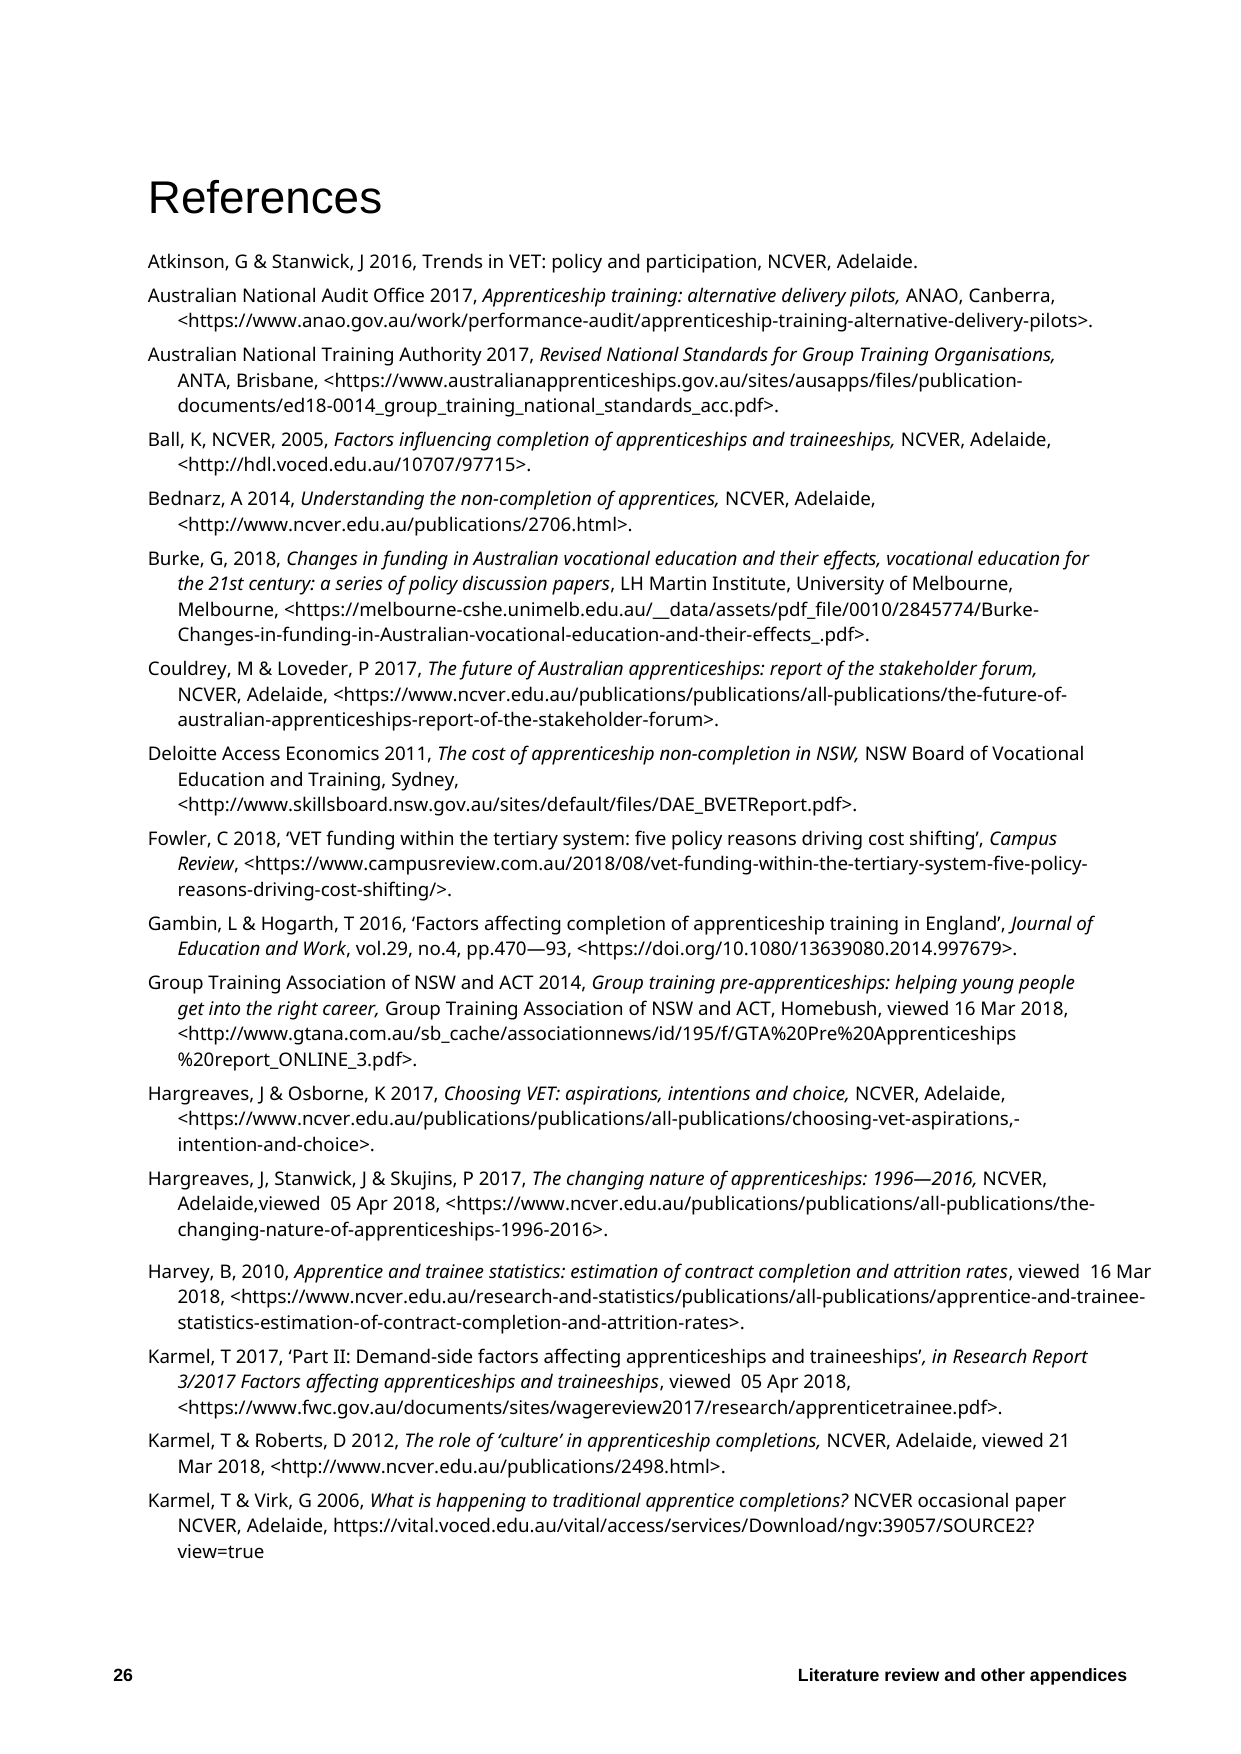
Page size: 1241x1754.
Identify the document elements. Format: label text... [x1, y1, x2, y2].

text Hargreaves, J & Osborne, K 2017, Choosing VET: aspirations, intentions and choice, NCVER, Adelaide, <https://www.ncver.edu.au/publications/publications/all-publications/choosing-vet-aspirations,-intention-and-choice>. [148, 1080, 1101, 1156]
text Karmel, T 2017, ‘Part II: Demand-side factors affecting apprenticeships and traineeships’, in Research Report 3/2017 Factors affecting apprenticeships and traineeships, viewed 05 Apr 2018, <https://www.fwc.gov.au/documents/sites/wagereview2017/research/apprenticetrainee.pdf>. [148, 1343, 1101, 1419]
text Burke, G, 2018, Changes in funding in Australian vocational education and their effects, vocational education for the 21st century: a series of policy discussion papers, LH Martin Institute, University of Melbourne, Melbourne, <https://melbourne-cshe.unimelb.edu.au/__data/assets/pdf_file/0010/2845774/Burke-Changes-in-funding-in-Australian-vocational-education-and-their-effects_.pdf>. [148, 545, 1101, 647]
subtitle References [148, 170, 1063, 223]
text Bednarz, A 2014, Understanding the non-completion of apprentices, NCVER, Adelaide, <http://www.ncver.edu.au/publications/2706.html>. [148, 486, 1101, 537]
text Karmel, T & Roberts, D 2012, The role of ‘culture’ in apprenticeship completions, NCVER, Adelaide, viewed 21 Mar 2018, <http://www.ncver.edu.au/publications/2498.html>. [148, 1428, 1101, 1479]
text Harvey, B, 2010, Apprentice and trainee statistics: estimation of contract completion and attrition rates, viewed 16 Mar 2018, <https://www.ncver.edu.au/research-and-statistics/publications/all-publications/apprentice-and-trainee-statistics-estimation-of-contract-completion-and-attrition-rates>. [148, 1258, 1152, 1334]
text Couldrey, M & Loveder, P 2017, The future of Australian apprenticeships: report of the stakeholder forum, NCVER, Adelaide, <https://www.ncver.edu.au/publications/publications/all-publications/the-future-of-australian-apprenticeships-report-of-the-stakeholder-forum>. [148, 655, 1101, 732]
text Ball, K, NCVER, 2005, Factors influencing completion of apprenticeships and traineeships, NCVER, Adelaide, <http://hdl.voced.edu.au/10707/97715>. [148, 426, 1101, 477]
text Group Training Association of NSW and ACT 2014, Group training pre-apprenticeships: helping young people get into the right career, Group Training Association of NSW and ACT, Homebush, viewed 16 Mar 2018, <http://www.gtana.com.au/sb_cache/associationnews/id/195/f/GTA%20Pre%20Apprenticeships%20report_ONLINE_3.pdf>. [148, 969, 1101, 1072]
text Deloitte Access Economics 2011, The cost of apprenticeship non-completion in NSW, NSW Board of Vocational Education and Training, Sydney, <http://www.skillsboard.nsw.gov.au/sites/default/files/DAE_BVETReport.pdf>. [148, 740, 1101, 817]
text Australian National Training Authority 2017, Revised National Standards for Group Training Organisations, ANTA, Brisbane, <https://www.australianapprenticeships.gov.au/sites/ausapps/files/publication-documents/ed18-0014_group_training_national_standards_acc.pdf>. [148, 341, 1101, 418]
text Atkinson, G & Stanwick, J 2016, Trends in VET: policy and participation, NCVER, Adelaide. [148, 248, 1101, 274]
text Gambin, L & Hogarth, T 2016, ‘Factors affecting completion of apprenticeship training in England’, Journal of Education and Work, vol.29, no.4, pp.470—93, <https://doi.org/10.1080/13639080.2014.997679>. [148, 910, 1101, 961]
text Hargreaves, J, Stanwick, J & Skujins, P 2017, The changing nature of apprenticeships: 1996—2016, NCVER, Adelaide,viewed 05 Apr 2018, <https://www.ncver.edu.au/publications/publications/all-publications/the-changing-nature-of-apprenticeships-1996-2016>. [148, 1165, 1101, 1241]
text Fowler, C 2018, ‘VET funding within the tertiary system: five policy reasons driving cost shifting’, Campus Review, <https://www.campusreview.com.au/2018/08/vet-funding-within-the-tertiary-system-five-policy-reasons-driving-cost-shifting/>. [148, 825, 1101, 902]
text Australian National Audit Office 2017, Apprenticeship training: alternative delivery pilots, ANAO, Canberra, <https://www.anao.gov.au/work/performance-audit/apprenticeship-training-alternative-delivery-pilots>. [148, 282, 1101, 333]
text Karmel, T & Virk, G 2006, What is happening to traditional apprentice completions? NCVER occasional paper NCVER, Adelaide, https://vital.voced.edu.au/vital/access/services/Download/ngv:39057/SOURCE2?view=true [148, 1487, 1101, 1564]
